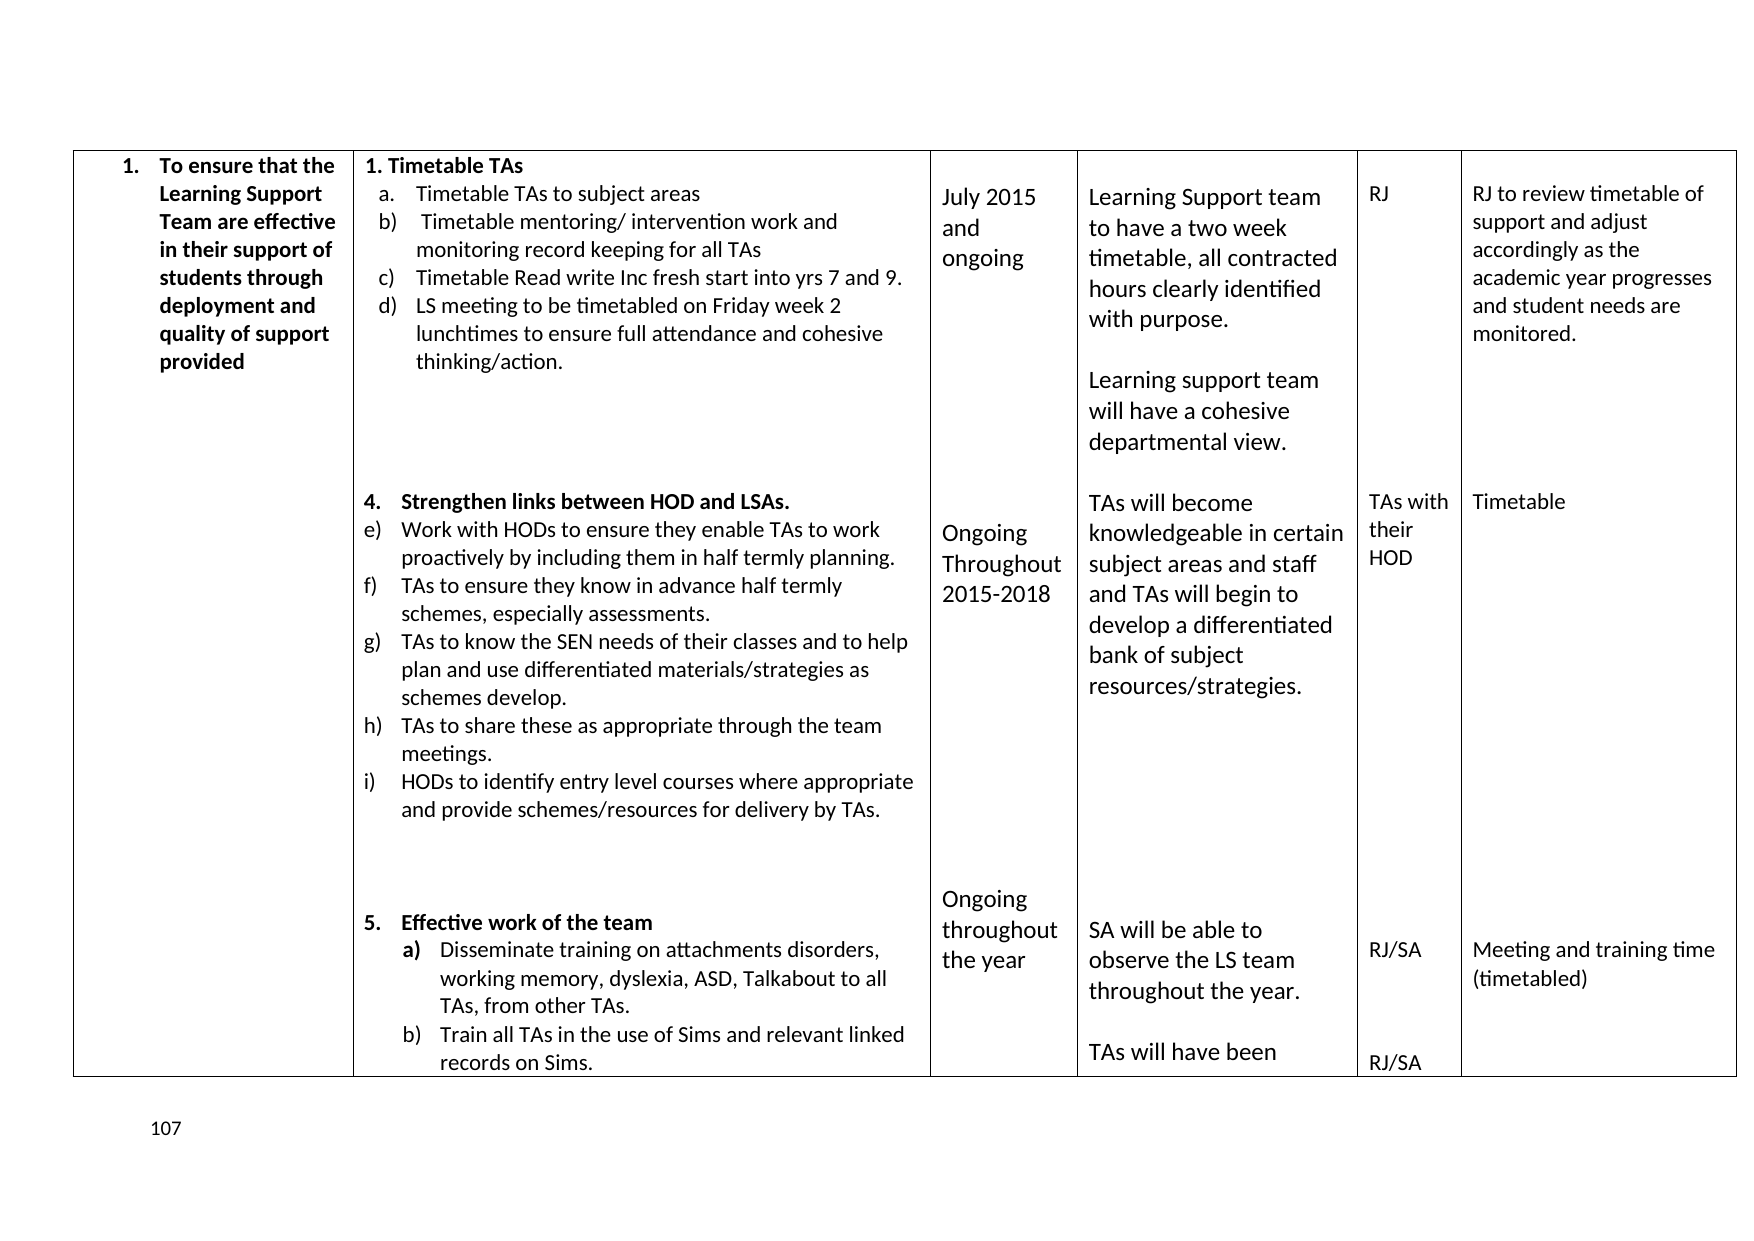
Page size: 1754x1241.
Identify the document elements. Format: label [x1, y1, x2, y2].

table_cell [1358, 151, 1461, 1076]
table_cell [74, 151, 353, 1076]
table_cell [354, 151, 930, 1076]
table_cell [1078, 151, 1357, 1076]
table_cell [1462, 151, 1736, 1076]
table_cell [931, 151, 1077, 1076]
